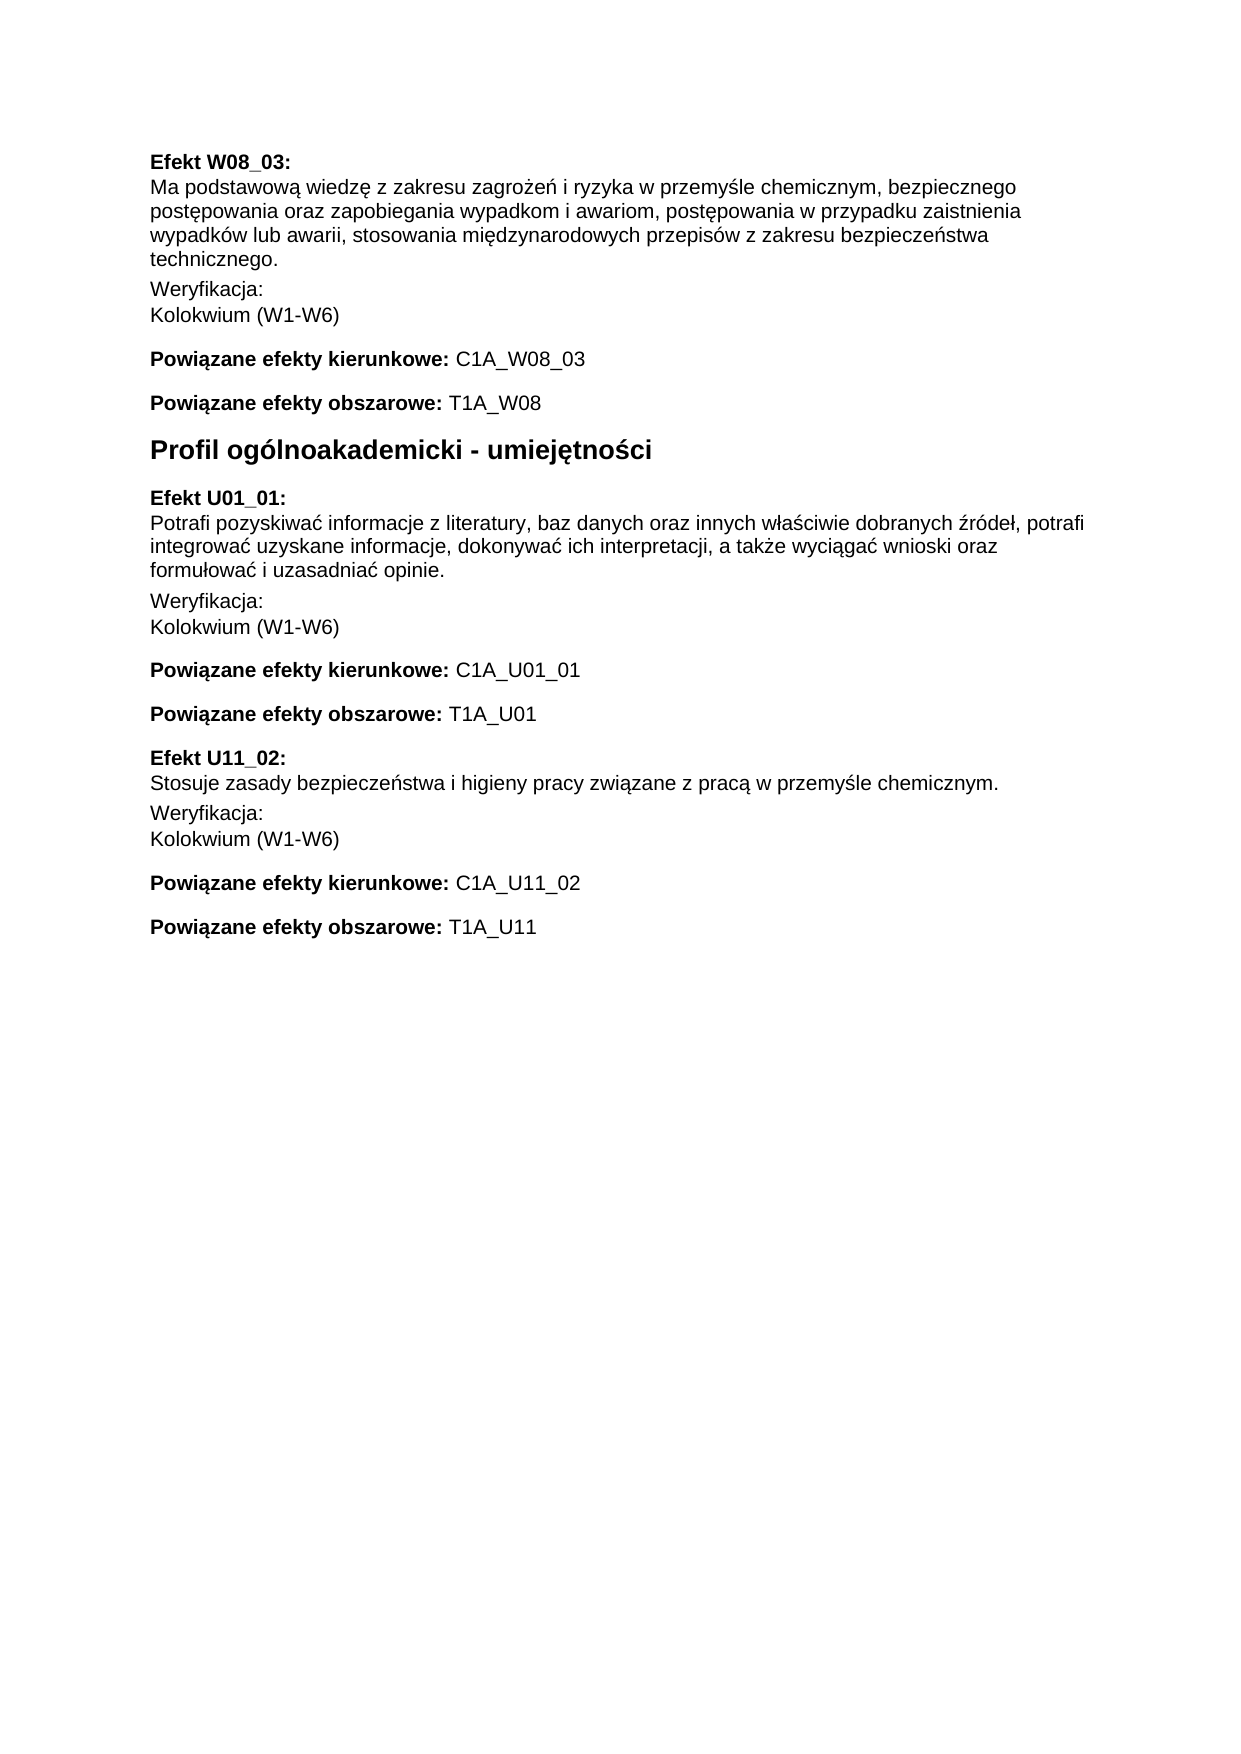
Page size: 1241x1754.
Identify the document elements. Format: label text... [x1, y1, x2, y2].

text Weryfikacja: [150, 588, 1090, 612]
text Powiązane efekty kierunkowe: C1A_U01_01 [150, 658, 1090, 682]
text Kolokwium (W1-W6) [150, 303, 1090, 327]
text Powiązane efekty kierunkowe: C1A_W08_03 [150, 347, 1090, 371]
text Powiązane efekty obszarowe: T1A_W08 [150, 391, 1090, 414]
text Powiązane efekty obszarowe: T1A_U01 [150, 702, 1090, 726]
text Kolokwium (W1-W6) [150, 614, 1090, 638]
text Kolokwium (W1-W6) [150, 827, 1090, 851]
text Efekt U11_02: [150, 746, 1090, 770]
text Weryfikacja: [150, 801, 1090, 825]
text Efekt W08_03: [150, 150, 1090, 174]
text Weryfikacja: [150, 277, 1090, 301]
text Ma podstawową wiedzę z zakresu zagrożeń i ryzyka w przemyśle chemicznym, bezpiecznego postępowania oraz zapobiegania wypadkom i awariom, postępowania w przypadku zaistnienia wypadków lub awarii, stosowania międzynarodowych przepisów z zakresu bezpieczeństwa technicznego. [150, 175, 1090, 271]
subtitle Profil ogólnoakademicki - umiejętności [150, 434, 1090, 466]
text Stosuje zasady bezpieczeństwa i higieny pracy związane z pracą w przemyśle chemicznym. [150, 771, 1090, 795]
text Efekt U01_01: [150, 485, 1090, 509]
text Potrafi pozyskiwać informacje z literatury, baz danych oraz innych właściwie dobranych źródeł, potrafi integrować uzyskane informacje, dokonywać ich interpretacji, a także wyciągać wnioski oraz formułować i uzasadniać opinie. [150, 510, 1090, 582]
text Powiązane efekty obszarowe: T1A_U11 [150, 914, 1090, 938]
text Powiązane efekty kierunkowe: C1A_U11_02 [150, 871, 1090, 895]
